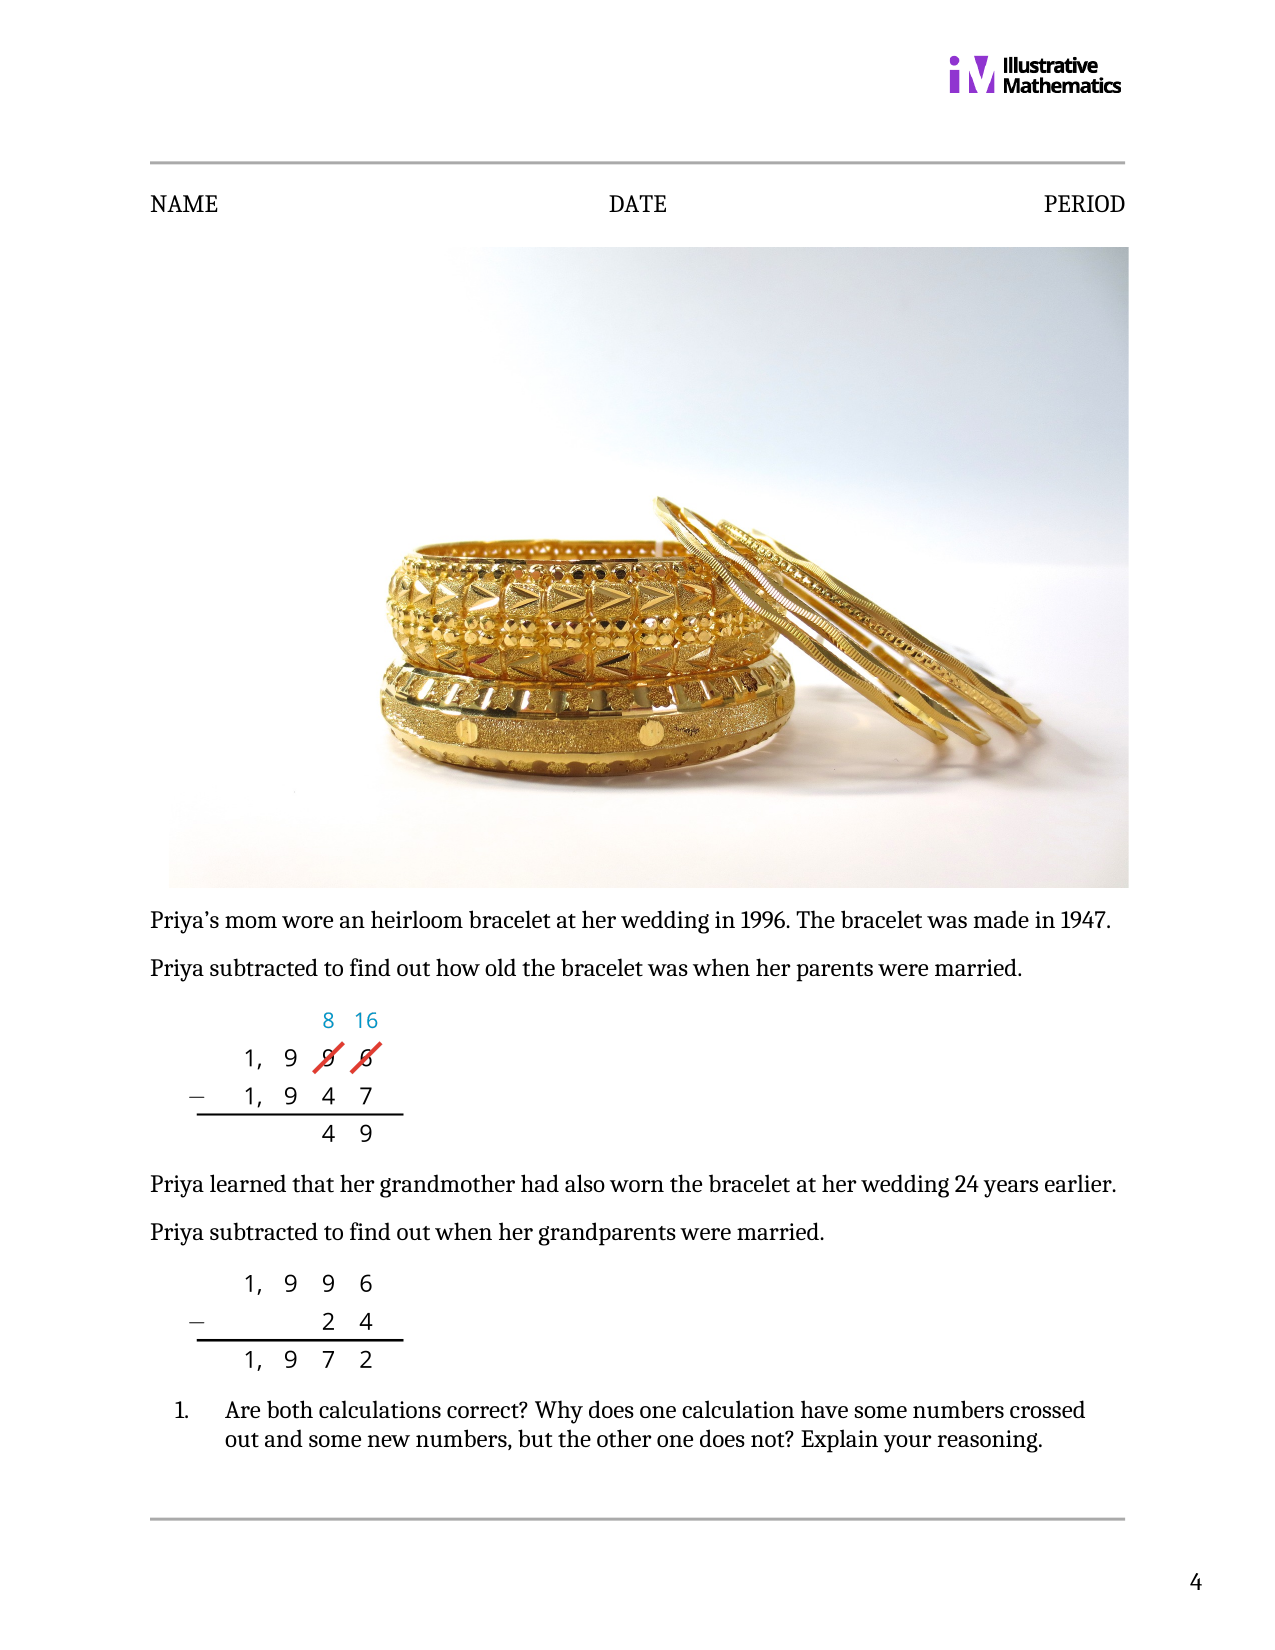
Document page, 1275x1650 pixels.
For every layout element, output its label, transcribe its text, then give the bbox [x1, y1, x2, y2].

text Priya subtracted to find out when her grandparents were married.​​​​​ [150, 1217, 1125, 1246]
picture [168, 1001, 413, 1152]
picture [168, 1265, 413, 1378]
text Priya’s mom wore an heirloom bracelet at her wedding in 1996. The bracelet was made in 1947. [150, 906, 1125, 935]
text Priya learned that her grandmother had also worn the bracelet at her wedding 24 years earlier. [150, 1170, 1125, 1199]
text Priya subtracted to find out how old the bracelet was when her parents were married. [150, 954, 1125, 982]
picture [168, 247, 1129, 888]
list Are both calculations correct? Why does one calculation have some numbers crossed out and some new numbers, but the other one does not? Explain your reasoning. [175, 1396, 1125, 1454]
picture [949, 55, 1121, 93]
